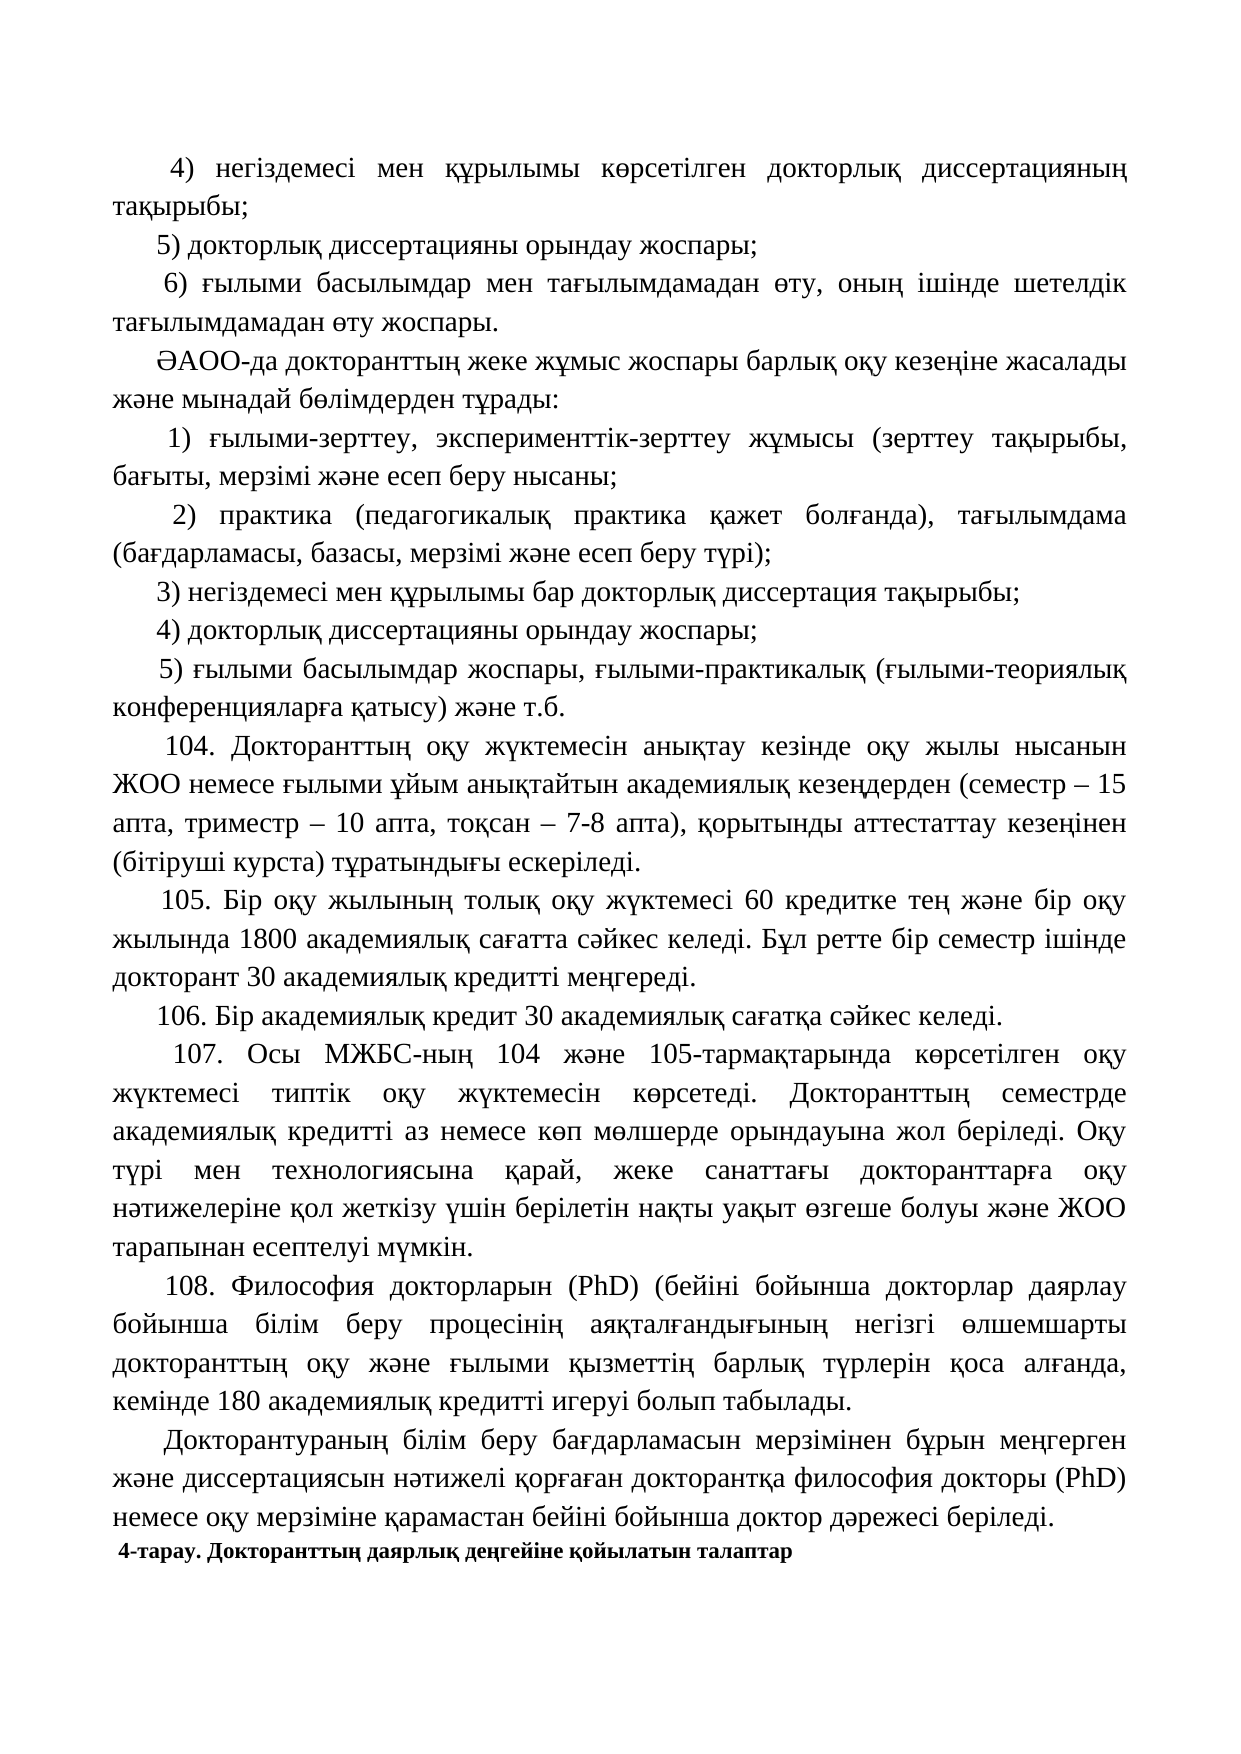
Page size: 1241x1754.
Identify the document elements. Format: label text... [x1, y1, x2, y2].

text 5) ғылыми басылымдар жоспары, ғылыми-практикалық (ғылыми-теориялық конференцияларға қатысу) және т.б. [112, 651, 1128, 723]
text 106. Бір академиялық кредит 30 академиялық сағатқа сәйкес келеді. [112, 998, 1128, 1031]
text 107. Осы МЖБС-ның 104 және 105-тармақтарында көрсетілген оқу жүктемесі типтік оқу жүктемесін көрсетеді. Докторанттың семестрде академиялық кредитті аз немесе көп мөлшерде орындауына жол беріледі. Оқу түрі мен технологиясына қарай, жеке санаттағы докторанттарға оқу нәтижелеріне қол жеткізу үшін берілетін нақты уақыт өзгеше болуы және ЖОО тарапынан есептелуі мүмкін. [112, 1036, 1128, 1263]
text 6) ғылыми басылымдар мен тағылымдамадан өту, оның ішінде шетелдік тағылымдамадан өту жоспары. [112, 266, 1128, 338]
text 4) докторлық диссертацияны орындау жоспары; [112, 612, 1128, 646]
text 3) негіздемесі мен құрылымы бар докторлық диссертация тақырыбы; [112, 574, 1128, 607]
text Докторантураның білім беру бағдарламасын мерзімінен бұрын меңгерген және диссертациясын нәтижелі қорғаған докторантқа философия докторы (PhD) немесе оқу мерзіміне қарамастан бейіні бойынша доктор дәрежесі беріледі. [112, 1422, 1128, 1532]
text 108. Философия докторларын (PhD) (бейіні бойынша докторлар даярлау бойынша білім беру процесінің аяқталғандығының негізгі өлшемшарты докторанттың оқу және ғылыми қызметтің барлық түрлерін қоса алғанда, кемінде 180 академиялық кредитті игеруі болып табылады. [112, 1268, 1128, 1417]
text 105. Бір оқу жылының толық оқу жүктемесі 60 кредитке тең және бір оқу жылында 1800 академиялық сағатта сәйкес келеді. Бұл ретте бір семестр ішінде докторант 30 академиялық кредитті меңгереді. [112, 882, 1128, 993]
text 4-тарау. Докторанттың даярлық деңгейіне қойылатын талаптар [112, 1537, 1128, 1564]
text 1) ғылыми-зерттеу, эксперименттік-зерттеу жұмысы (зерттеу тақырыбы, бағыты, мерзімі және есеп беру нысаны; [112, 420, 1128, 492]
text 4) негіздемесі мен құрылымы көрсетілген докторлық диссертацияның тақырыбы; [112, 150, 1128, 222]
text 104. Докторанттың оқу жүктемесін анықтау кезінде оқу жылы нысанын ЖОО немесе ғылыми ұйым анықтайтын академиялық кезеңдерден (семестр – 15 апта, триместр – 10 апта, тоқсан – 7-8 апта), қорытынды аттестаттау кезеңінен (бітіруші курста) тұратындығы ескеріледі. [112, 728, 1128, 877]
text 2) практика (педагогикалық практика қажет болғанда), тағылымдама (бағдарламасы, базасы, мерзімі және есеп беру түрі); [112, 497, 1128, 569]
text ӘАОО-да докторанттың жеке жұмыс жоспары барлық оқу кезеңіне жасалады және мынадай бөлімдерден тұрады: [112, 343, 1128, 415]
text 5) докторлық диссертацияны орындау жоспары; [112, 227, 1128, 261]
